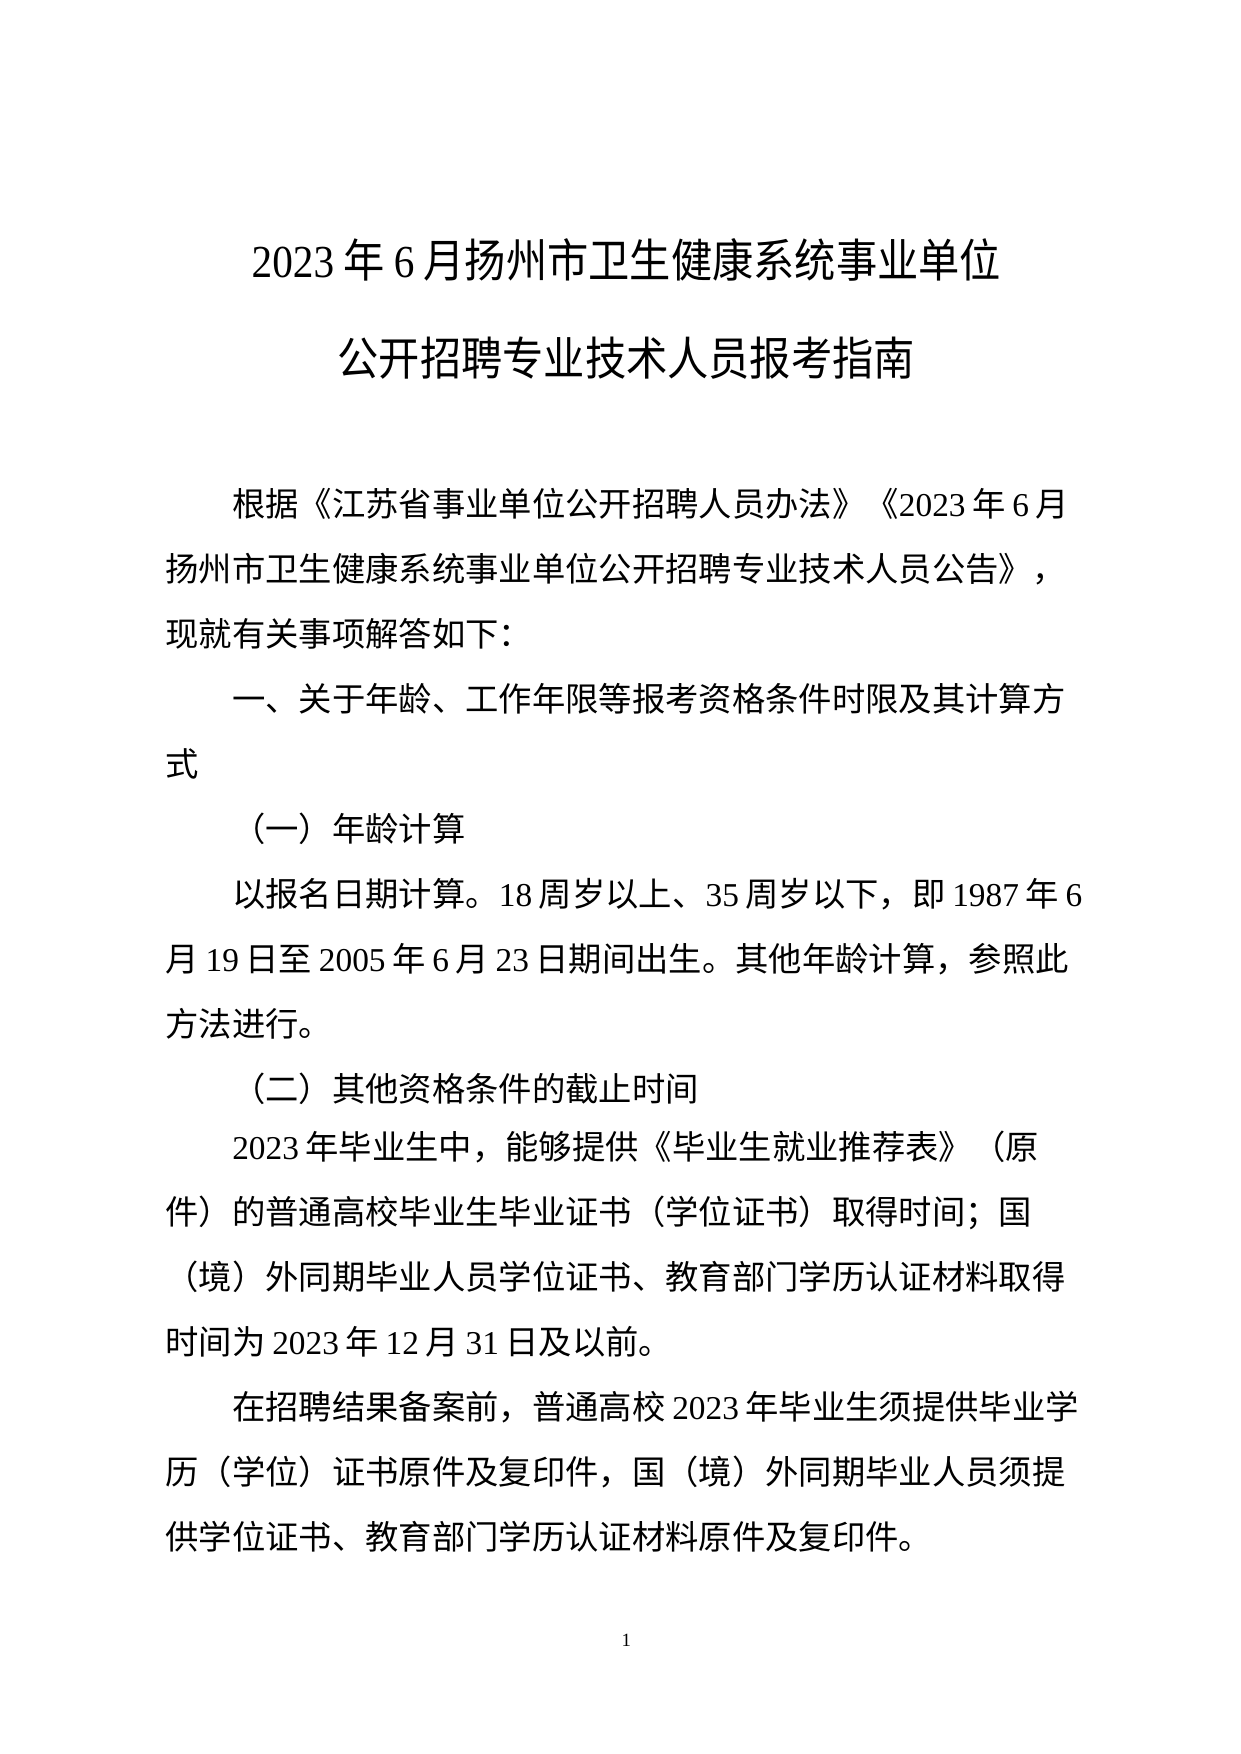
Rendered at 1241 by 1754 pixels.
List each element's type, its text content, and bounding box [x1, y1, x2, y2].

text 2023年6月扬州市卫生健康系统事业单位 [165, 209, 1087, 307]
text 以报名日期计算。18周岁以上、35周岁以下，即1987年6月19日至2005年6月23日期间出生。其他年龄计算，参照此方法进行。 [165, 859, 1087, 1054]
text （一）年龄计算 [165, 794, 1087, 859]
text 在招聘结果备案前，普通高校2023年毕业生须提供毕业学历（学位）证书原件及复印件，国（境）外同期毕业人员须提供学位证书、教育部门学历认证材料原件及复印件。 [165, 1373, 1094, 1568]
text 2023年毕业生中，能够提供《毕业生就业推荐表》（原件）的普通高校毕业生毕业证书（学位证书）取得时间；国（境）外同期毕业人员学位证书、教育部门学历认证材料取得时间为2023年12月31日及以前。 [165, 1113, 1094, 1373]
text 公开招聘专业技术人员报考指南 [165, 307, 1087, 404]
text （二）其他资格条件的截止时间 [165, 1054, 1087, 1113]
text 根据《江苏省事业单位公开招聘人员办法》《2023年6月扬州市卫生健康系统事业单位公开招聘专业技术人员公告》，现就有关事项解答如下： [165, 469, 1087, 664]
text 一、关于年龄、工作年限等报考资格条件时限及其计算方式 [165, 664, 1087, 794]
